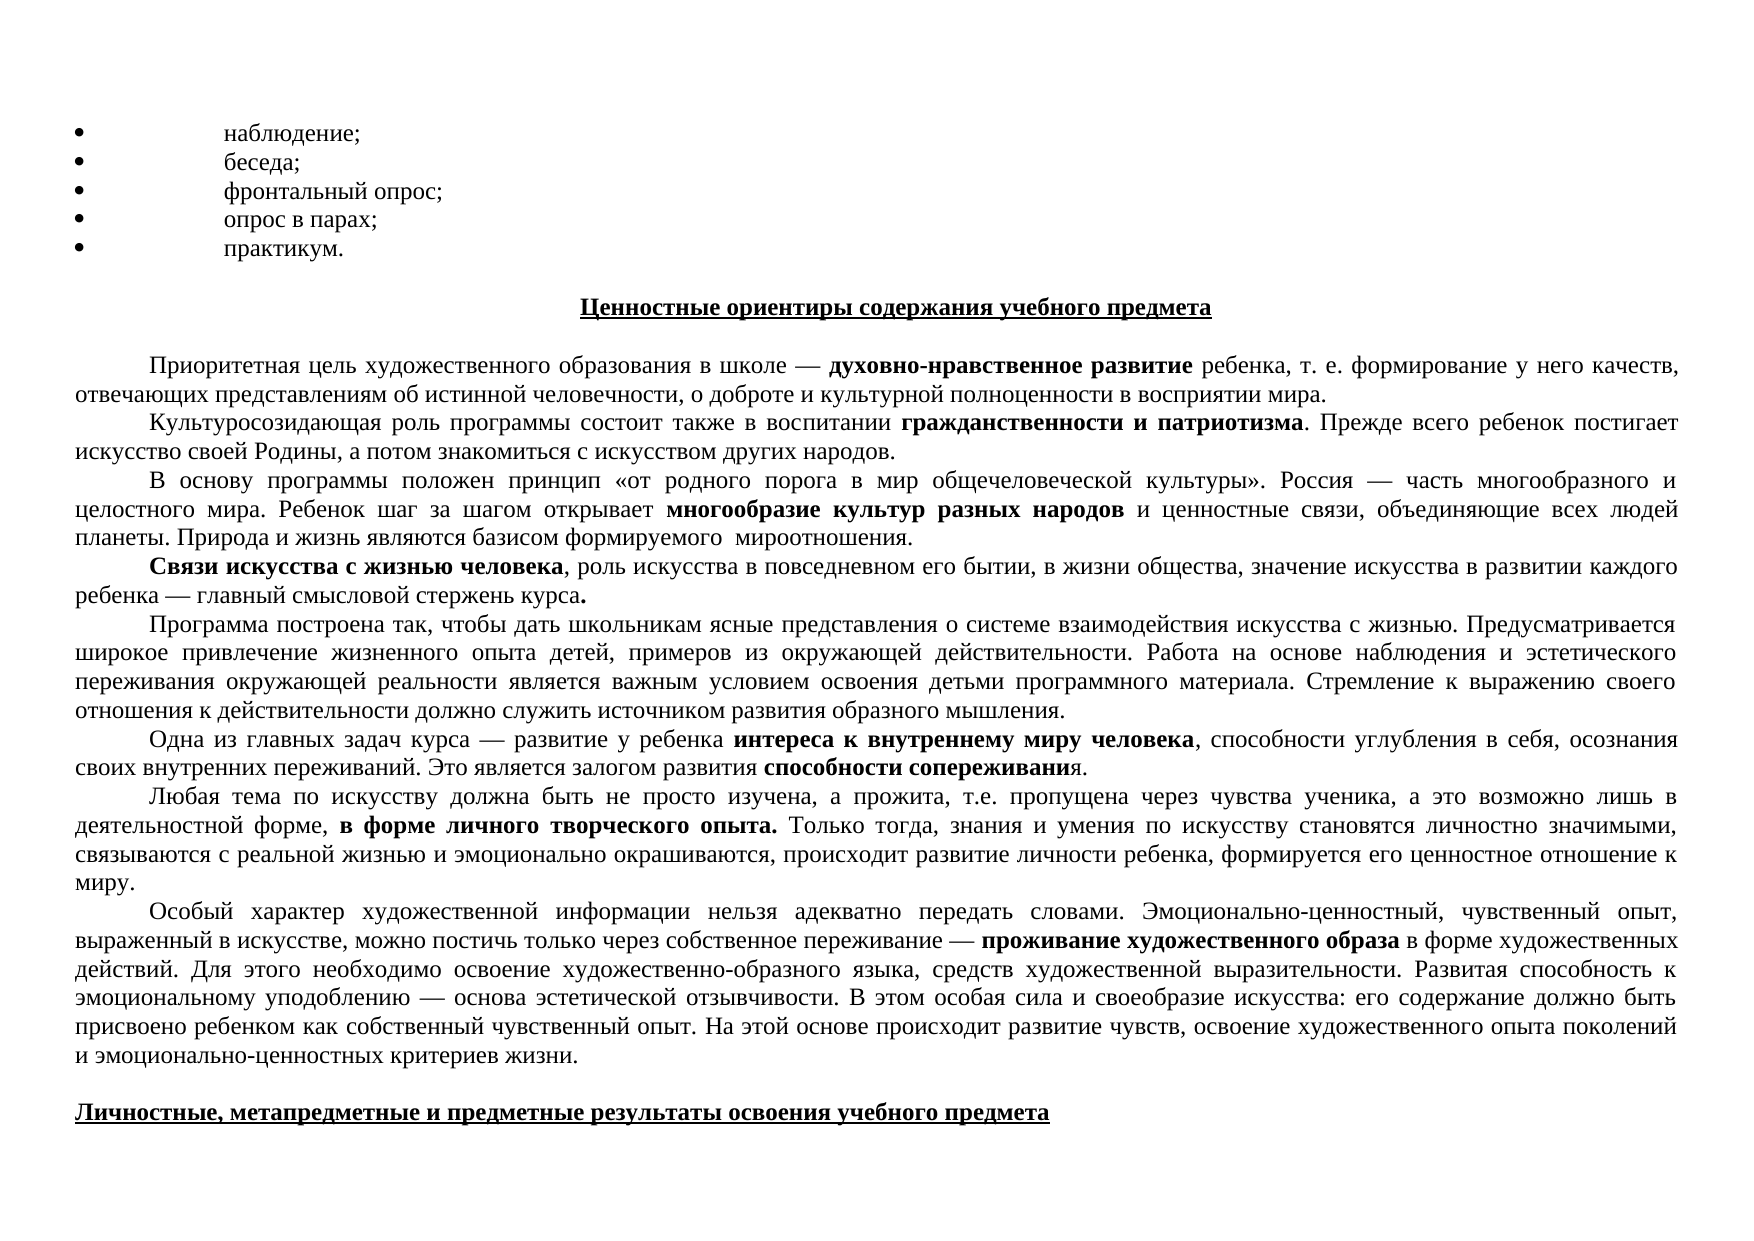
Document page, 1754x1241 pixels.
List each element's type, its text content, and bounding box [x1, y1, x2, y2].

list опрос в парах; [75, 204, 1679, 233]
list практикум. [75, 233, 1679, 262]
list беседа; [75, 147, 1679, 176]
text Культуросозидающая роль программы состоит также в воспитании гражданственности и патриотизма. Прежде всего ребенок постигает искусство своей Родины, а потом знакомиться с искусством других народов. [75, 407, 1679, 465]
text Любая тема по искусству должна быть не просто изучена, а прожита, т.е. пропущена через чувства ученика, а это возможно лишь в деятельностной форме, в форме личного творческого опыта. Только тогда, знания и умения по искусству становятся личностно значимыми, связываются с реальной жизнью и эмоционально окрашиваются, происходит развитие личности ребенка, формируется его ценностное отношение к миру. [75, 781, 1678, 896]
list наблюдение; [75, 118, 1679, 147]
text Приоритетная цель художественного образования в школе — духовно-нравственное развитие ребенка, т. е. формирование у него качеств, отвечающих представлениям об истинной человечности, о доброте и культурной полноценности в восприятии мира. [75, 350, 1679, 407]
text В основу программы положен принцип «от родного порога в мир общечеловеческой культуры». Россия — часть многообразного и целостного мира. Ребенок шаг за шагом открывает многообразие культур разных народов и ценностные связи, объединяющие всех людей планеты. Природа и жизнь являются базисом формируемого мироотношения. [75, 465, 1679, 551]
text Особый характер художественной информации нельзя адекватно передать словами. Эмоционально-ценностный, чувственный опыт, выраженный в искусстве, можно постичь только через собственное переживание — проживание художественного образа в форме художественных действий. Для этого необходимо освоение художественно-образного языка, средств художественной выразительности. Развитая способность к эмоциональному уподоблению — основа эстетической отзывчивости. В этом особая сила и своеобразие искусства: его содержание должно быть присвоено ребенком как собственный чувственный опыт. На этой основе происходит развитие чувств, освоение художественного опыта поколений и эмоционально-ценностных критериев жизни. [75, 896, 1678, 1069]
text Ценностные ориентиры содержания учебного предмета [112, 292, 1679, 321]
text Одна из главных задач курса — развитие у ребенка интереса к внутреннему миру человека, способности углубления в себя, осознания своих внутренних переживаний. Это является залогом развития способности сопереживания. [75, 724, 1678, 781]
text Программа построена так, чтобы дать школьникам ясные представления о системе взаимодействия искусства с жизнью. Предусматривается широкое привлечение жизненного опыта детей, примеров из окружающей действительности. Работа на основе наблюдения и эстетического переживания окружающей реальности является важным условием освоения детьми программного материала. Стремление к выражению своего отношения к действительности должно служить источником развития образного мышления. [75, 609, 1678, 724]
list фронтальный опрос; [75, 176, 1679, 204]
text Связи искусства с жизнью человека, роль искусства в повседневном его бытии, в жизни общества, значение искусства в развитии каждого ребенка — главный смысловой стержень курса. [75, 551, 1678, 609]
text Личностные, метапредметные и предметные результаты освоения учебного предмета [75, 1097, 1678, 1126]
